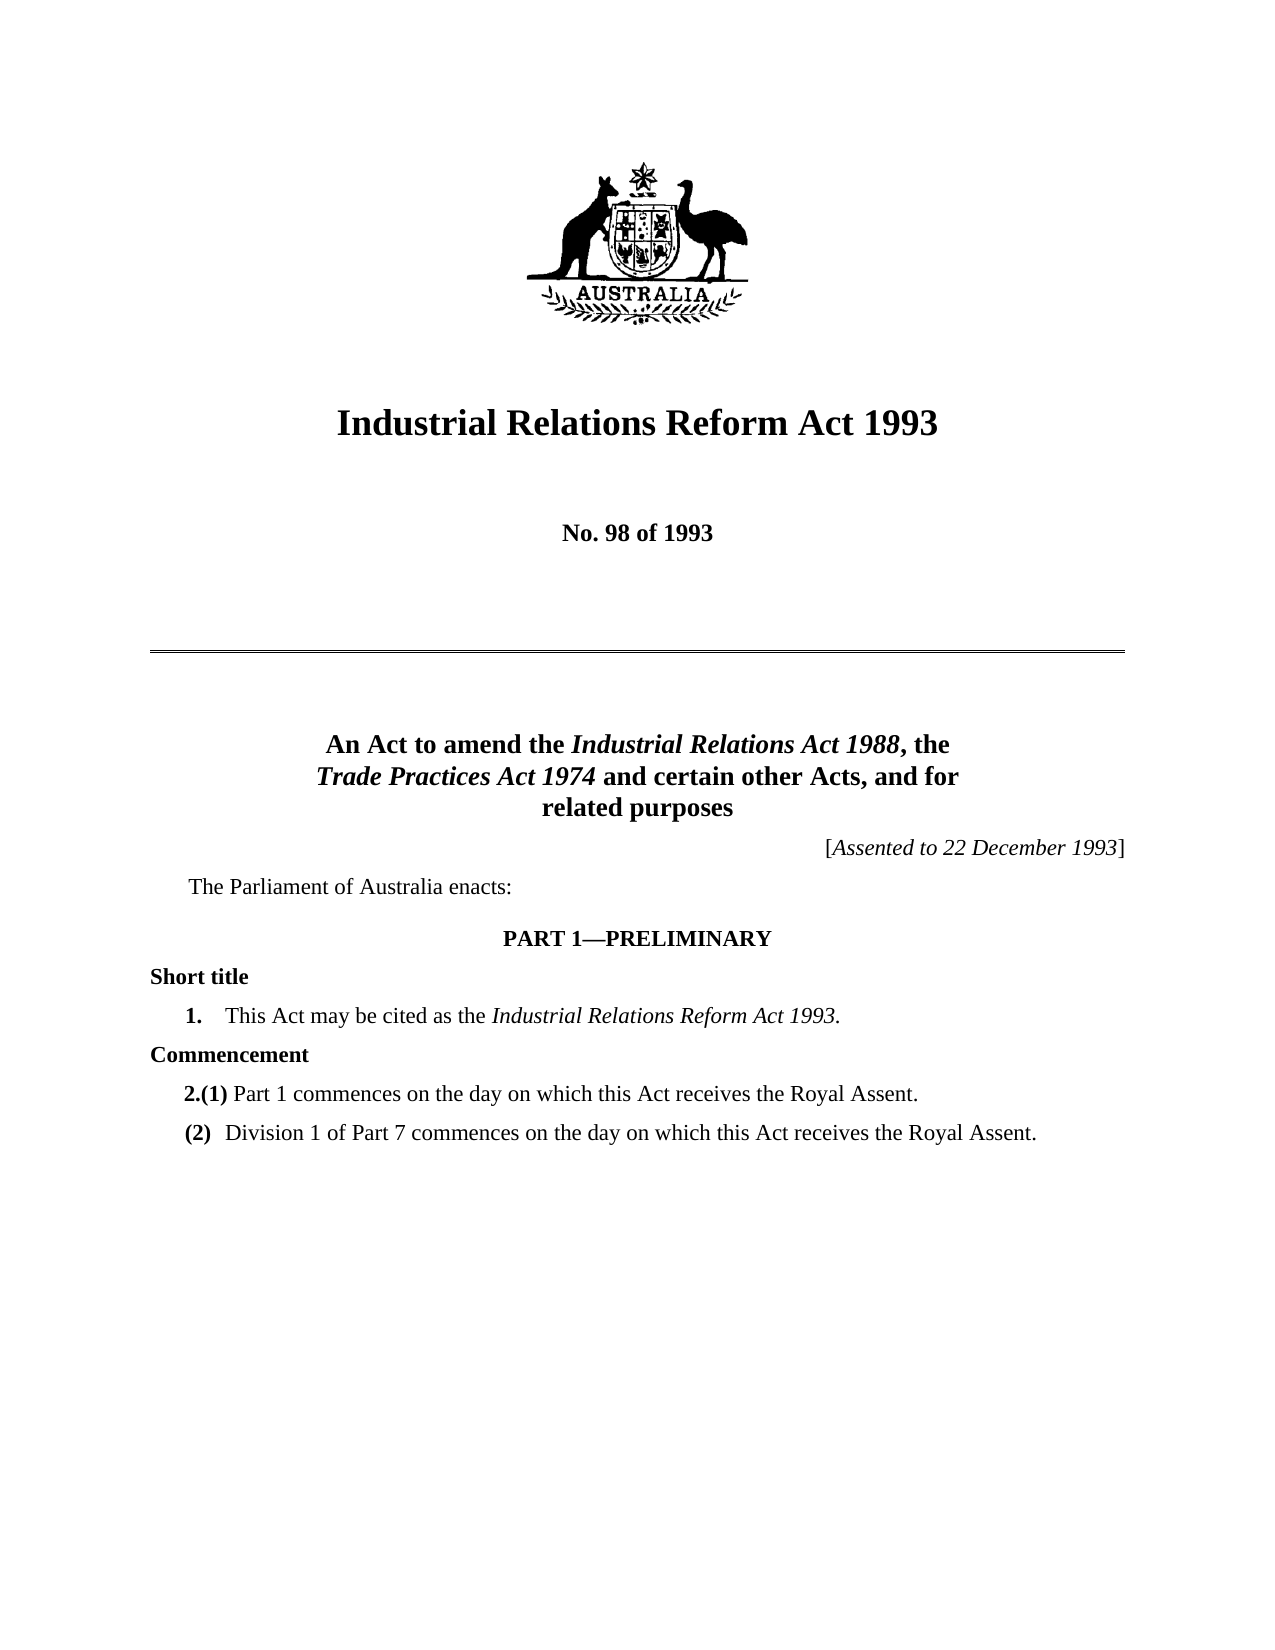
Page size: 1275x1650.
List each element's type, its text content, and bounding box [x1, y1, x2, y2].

picture [526, 162, 749, 325]
text No. 98 of 1993 [150, 518, 1125, 547]
text Commencement [150, 1041, 1125, 1067]
text [Assented to 22 December 1993] [150, 834, 1125, 861]
text The Parliament of Australia enacts: [188, 873, 1125, 899]
text Short title [150, 963, 1125, 990]
text An Act to amend the Industrial Relations Act 1988, the Trade Practices Act 1974 and certain other Acts, and for related purposes [150, 728, 1125, 822]
text Industrial Relations Reform Act 1993 [150, 400, 1125, 443]
text 2.(1) Part 1 commences on the day on which this Act receives the Royal Assent. [150, 1080, 1125, 1106]
text PART 1—PRELIMINARY [150, 924, 1125, 951]
text (2) Division 1 of Part 7 commences on the day on which this Act receives the Royal Assent. [150, 1119, 1125, 1145]
text 1. This Act may be cited as the Industrial Relations Reform Act 1993. [185, 1002, 1125, 1029]
